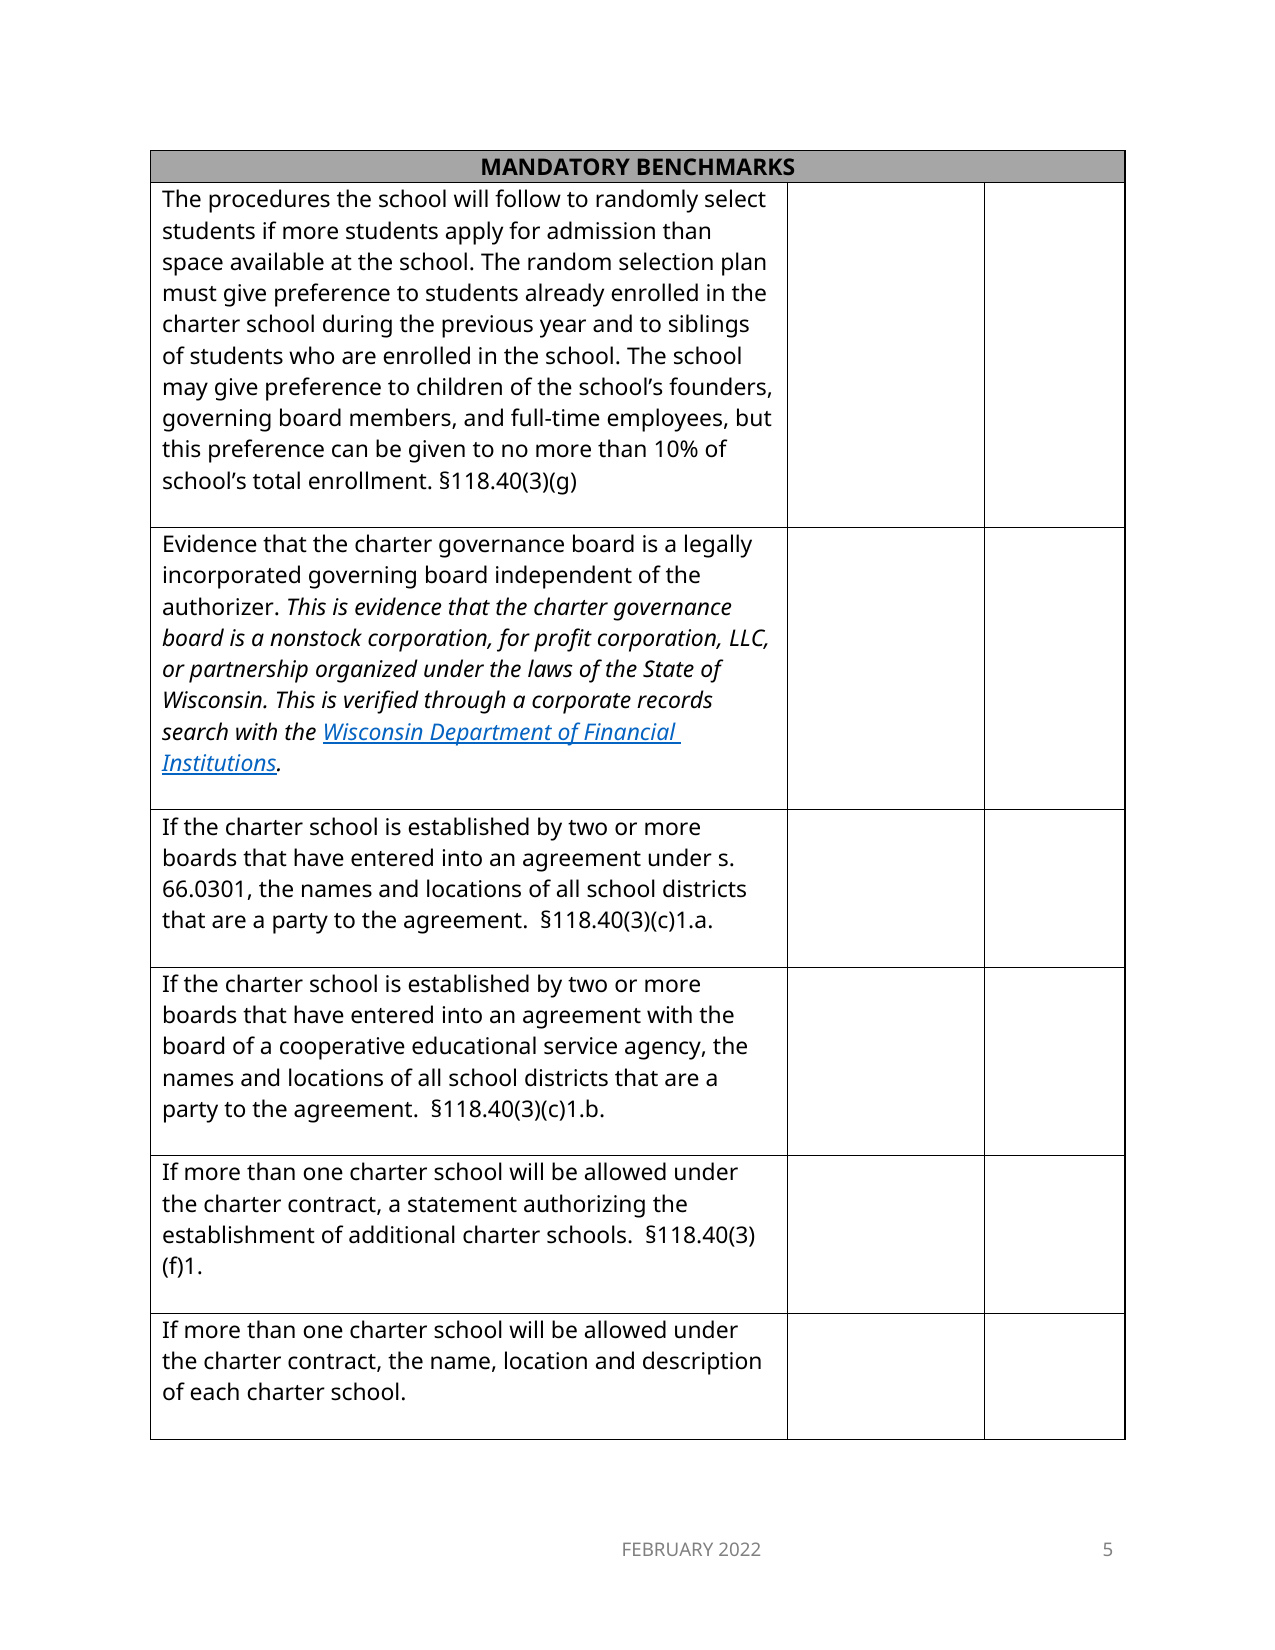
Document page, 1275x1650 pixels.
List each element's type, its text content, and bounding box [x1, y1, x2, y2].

table_cell [985, 810, 1124, 967]
table_header MANDATORY BENCHMARKS [151, 151, 1124, 182]
table_cell [985, 183, 1124, 527]
table_cell The procedures the school will follow to randomly select students if more students apply for admission than space available at the school. The random selection plan must give preference to students already enrolled in the charter school during the previous year and to siblings of students who are enrolled in the school. The school may give preference to children of the school’s founders, governing board members, and full-time employees, but this preference can be given to no more than 10% of school’s total enrollment. §118.40(3)(g) [151, 183, 787, 527]
table_cell [788, 810, 984, 967]
table_cell [985, 1156, 1124, 1312]
table_cell If the charter school is established by two or more boards that have entered into an agreement under s. 66.0301, the names and locations of all school districts that are a party to the agreement. §118.40(3)(c)1.a. [151, 810, 787, 967]
table_cell [788, 528, 984, 809]
table_cell Evidence that the charter governance board is a legally incorporated governing board independent of the authorizer. This is evidence that the charter governance board is a nonstock corporation, for profit corporation, LLC, or partnership organized under the laws of the State of Wisconsin. This is verified through a corporate records search with the Wisconsin Department of Financial Institutions. [151, 528, 787, 809]
table_cell [788, 183, 984, 527]
table_cell [985, 968, 1124, 1155]
table_cell If more than one charter school will be allowed under the charter contract, a statement authorizing the establishment of additional charter schools. §118.40(3)(f)1. [151, 1156, 787, 1312]
table_cell [788, 1314, 984, 1438]
table_cell [788, 1156, 984, 1312]
table_cell If the charter school is established by two or more boards that have entered into an agreement with the board of a cooperative educational service agency, the names and locations of all school districts that are a party to the agreement. §118.40(3)(c)1.b. [151, 968, 787, 1155]
table_cell [788, 968, 984, 1155]
table_cell [985, 528, 1124, 809]
table_cell [985, 1314, 1124, 1438]
table_cell If more than one charter school will be allowed under the charter contract, the name, location and description of each charter school. [151, 1314, 787, 1438]
